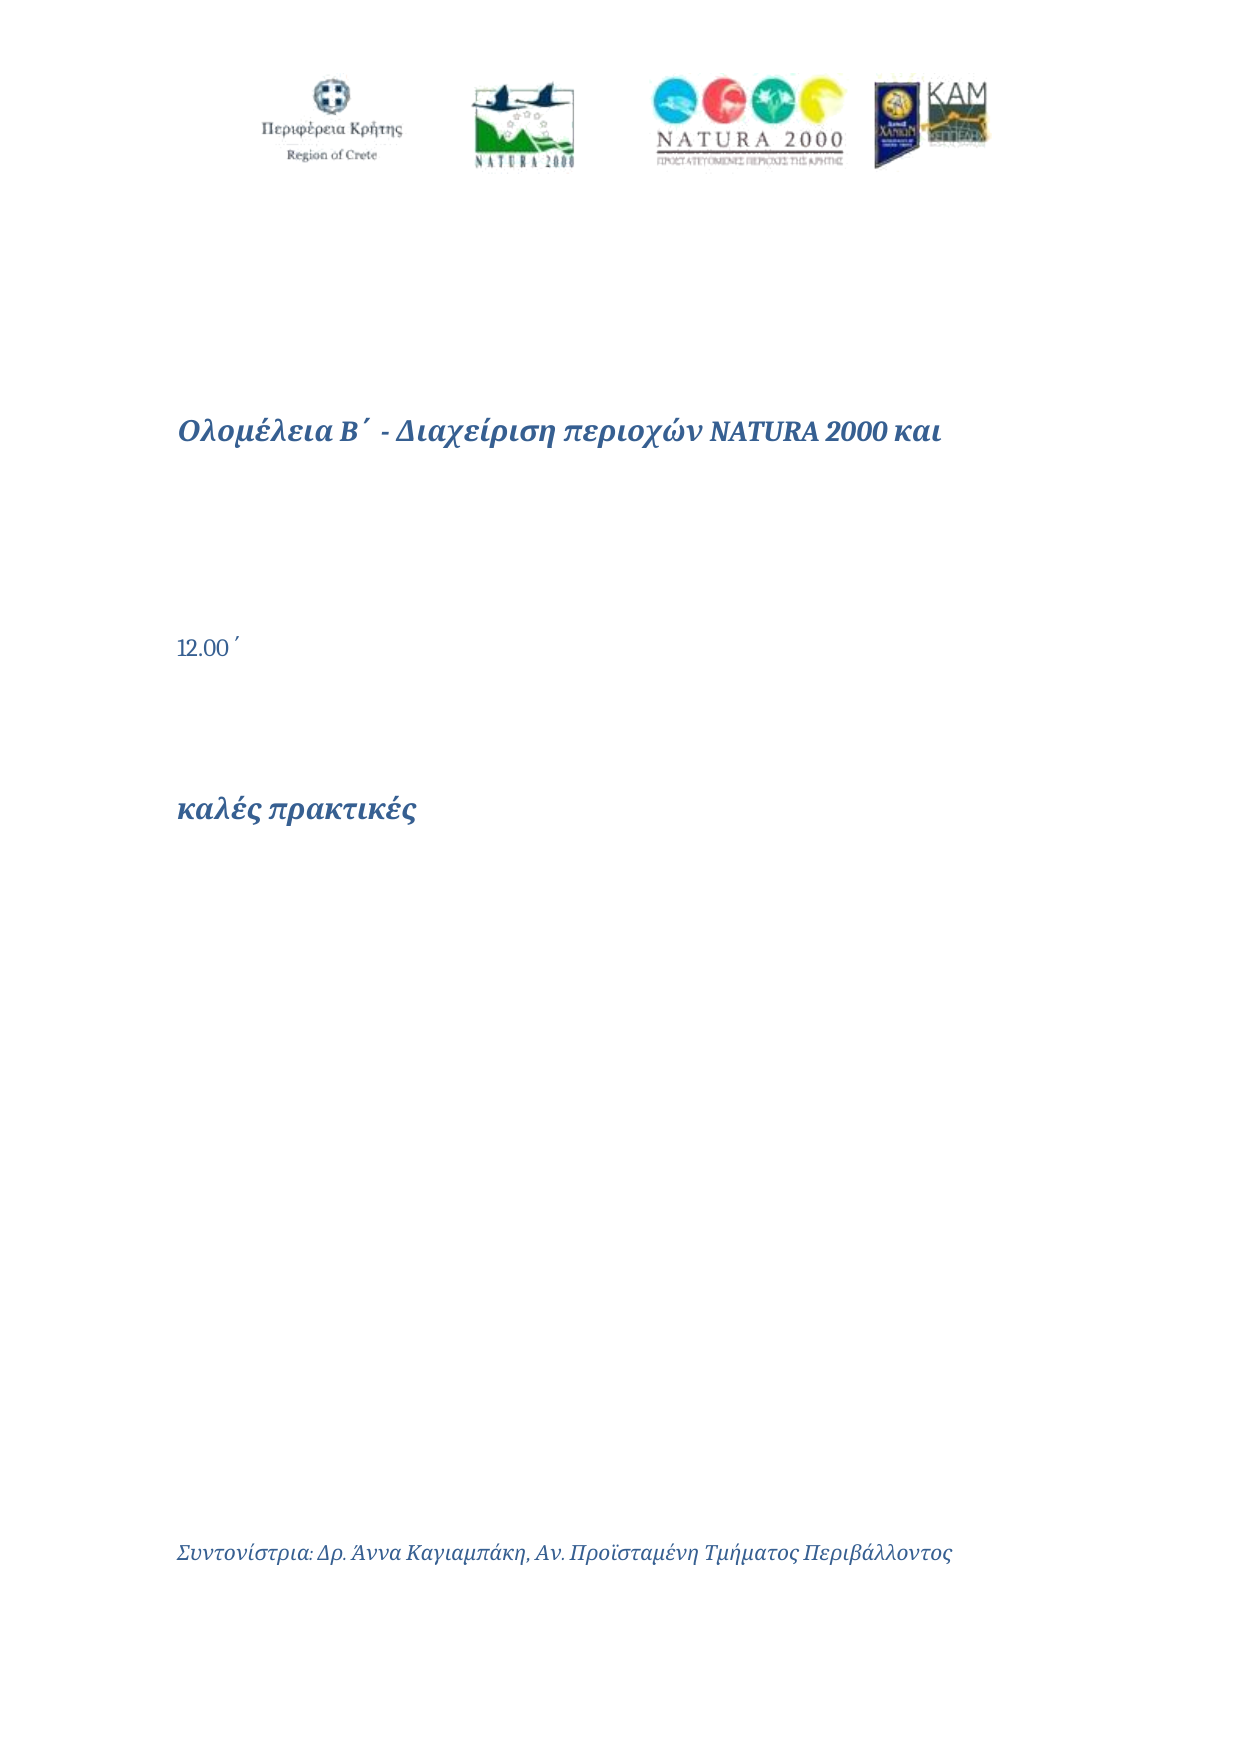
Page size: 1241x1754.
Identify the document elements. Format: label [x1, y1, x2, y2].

picture [249, 73, 992, 174]
